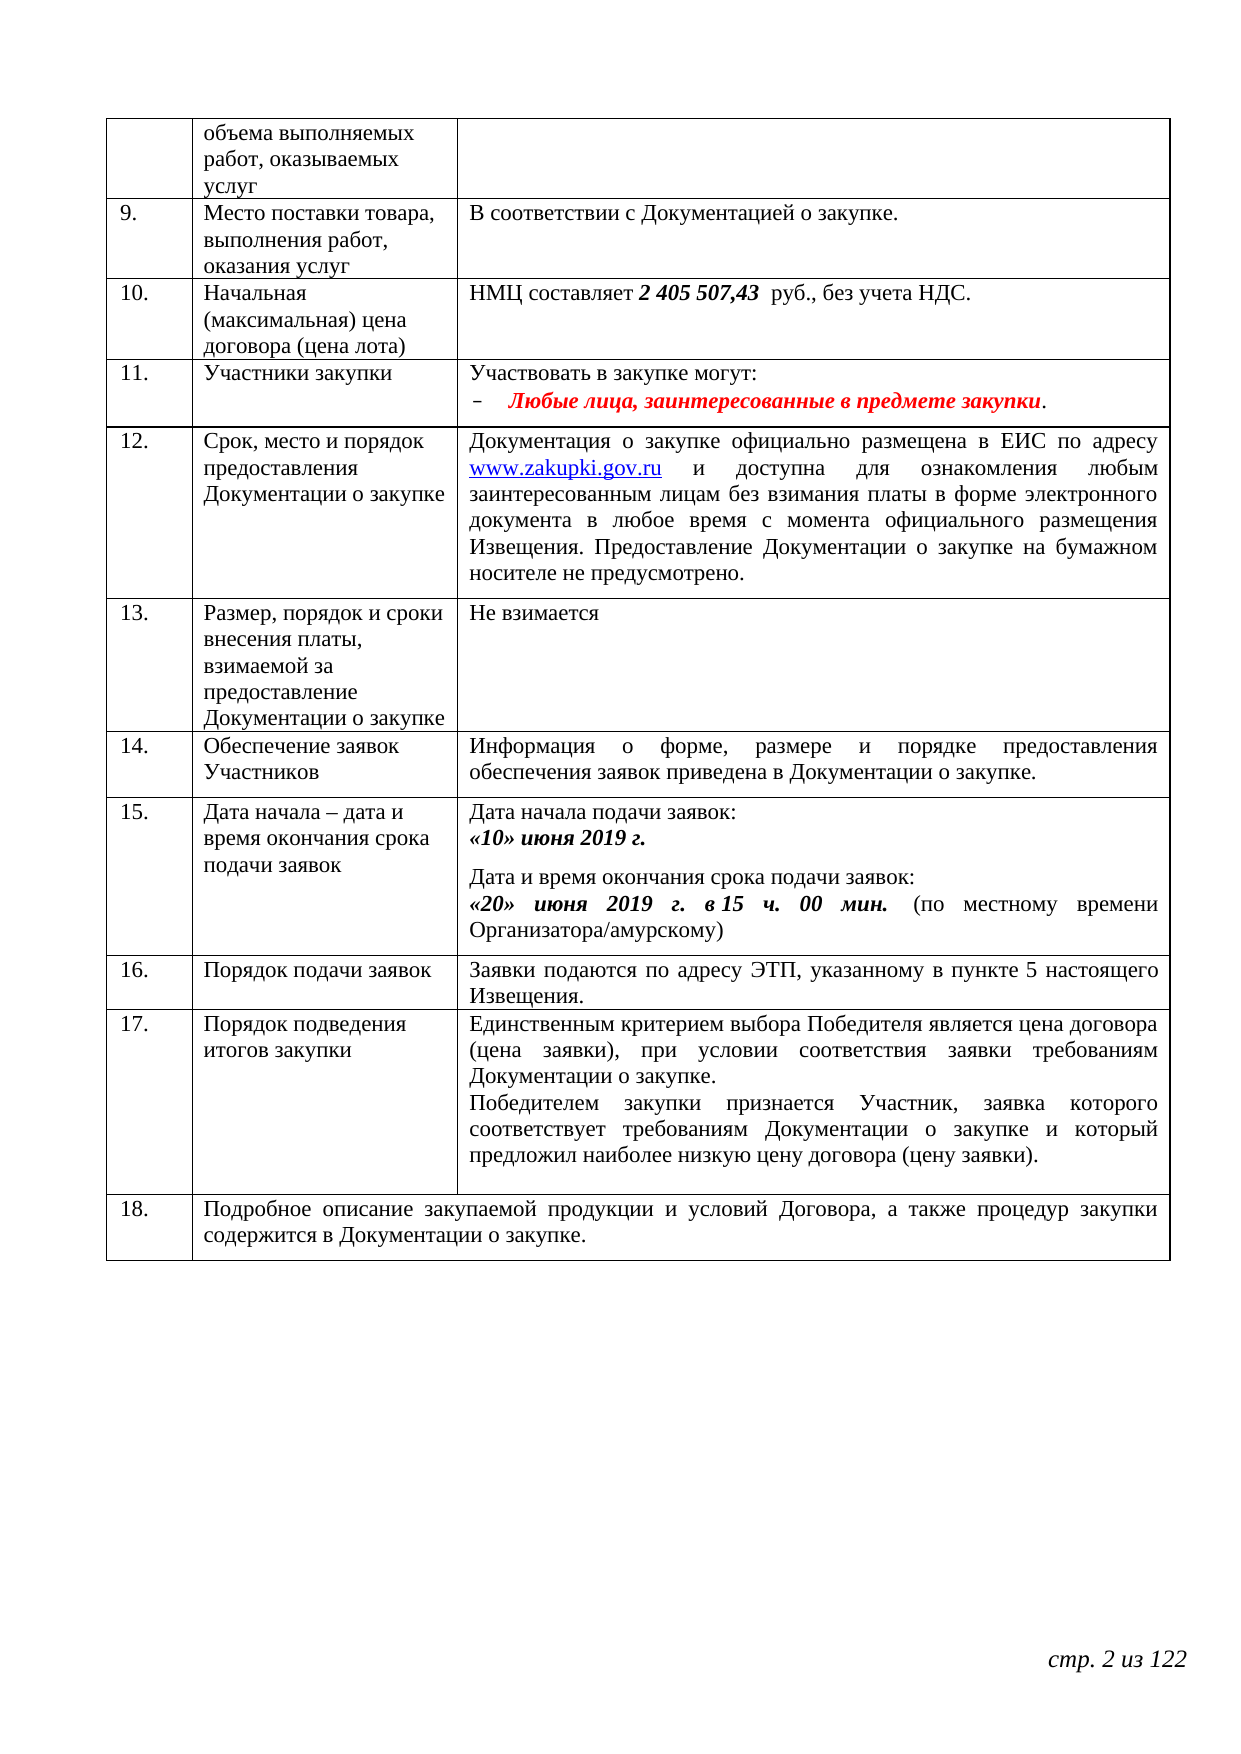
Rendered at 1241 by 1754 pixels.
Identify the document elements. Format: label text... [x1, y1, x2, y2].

table_cell Место поставки товара, выполнения работ, оказания услуг [193, 199, 457, 278]
table_cell [107, 956, 192, 1009]
table_cell [107, 1195, 192, 1260]
table_cell [107, 279, 192, 358]
table_cell Документация о закупке официально размещена в ЕИС по адресу www.zakupki.gov.ru и доступна для ознакомления любым заинтересованным лицам без взимания платы в форме электронного документа в любое время с момента официального размещения Извещения. Предоставление Документации о закупке на бумажном носителе не предусмотрено. [458, 428, 1169, 598]
table_cell [107, 199, 192, 278]
table_cell Начальная (максимальная) цена договора (цена лота) [193, 279, 457, 358]
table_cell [193, 119, 457, 198]
table_cell Единственным критерием выбора Победителя является цена договора (цена заявки), при условии соответствия заявки требованиям Документации о закупке. Победителем закупки признается Участник, заявка которого соответствует требованиям Документации о закупке и который предложил наиболее низкую цену договора (цену заявки). [458, 1010, 1169, 1194]
table_cell Не взимается [458, 599, 1169, 731]
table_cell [458, 119, 1169, 198]
table_cell Подробное описание закупаемой продукции и условий Договора, а также процедур закупки содержится в Документации о закупке. [193, 1195, 1169, 1260]
table_cell Дата начала подачи заявок: «10» июня 2019 г. Дата и время окончания срока подачи заявок: «20» июня 2019 г. в 15 ч. 00 мин. (по местному времени Организатора/амурскому) [458, 798, 1169, 955]
table_cell Информация о форме, размере и порядке предоставления обеспечения заявок приведена в Документации о закупке. [458, 732, 1169, 797]
table_cell Заявки подаются по адресу ЭТП, указанному в пункте 5 настоящего Извещения. [458, 956, 1169, 1009]
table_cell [458, 199, 1169, 278]
table_cell Порядок подведения итогов закупки [193, 1010, 457, 1194]
table_cell [107, 428, 192, 598]
table_cell Дата начала – дата и время окончания срока подачи заявок [193, 798, 457, 955]
table_cell [107, 599, 192, 731]
table_cell [107, 1010, 192, 1194]
table_cell [107, 360, 192, 426]
table_cell Размер, порядок и сроки внесения платы, взимаемой за предоставление Документации о закупке [193, 599, 457, 731]
table_cell Порядок подачи заявок [193, 956, 457, 1009]
table_cell Срок, место и порядок предоставления Документации о закупке [193, 428, 457, 598]
table_cell Участвовать в закупке могут: Любые лица, заинтересованные в предмете закупки. [458, 360, 1169, 426]
table_cell [107, 798, 192, 955]
table_cell НМЦ составляет 2 405 507,43 руб., без учета НДС. [458, 279, 1169, 358]
table_cell [107, 119, 192, 198]
table_cell Участники закупки [193, 360, 457, 426]
table_cell Обеспечение заявок Участников [193, 732, 457, 797]
table_cell [107, 732, 192, 797]
